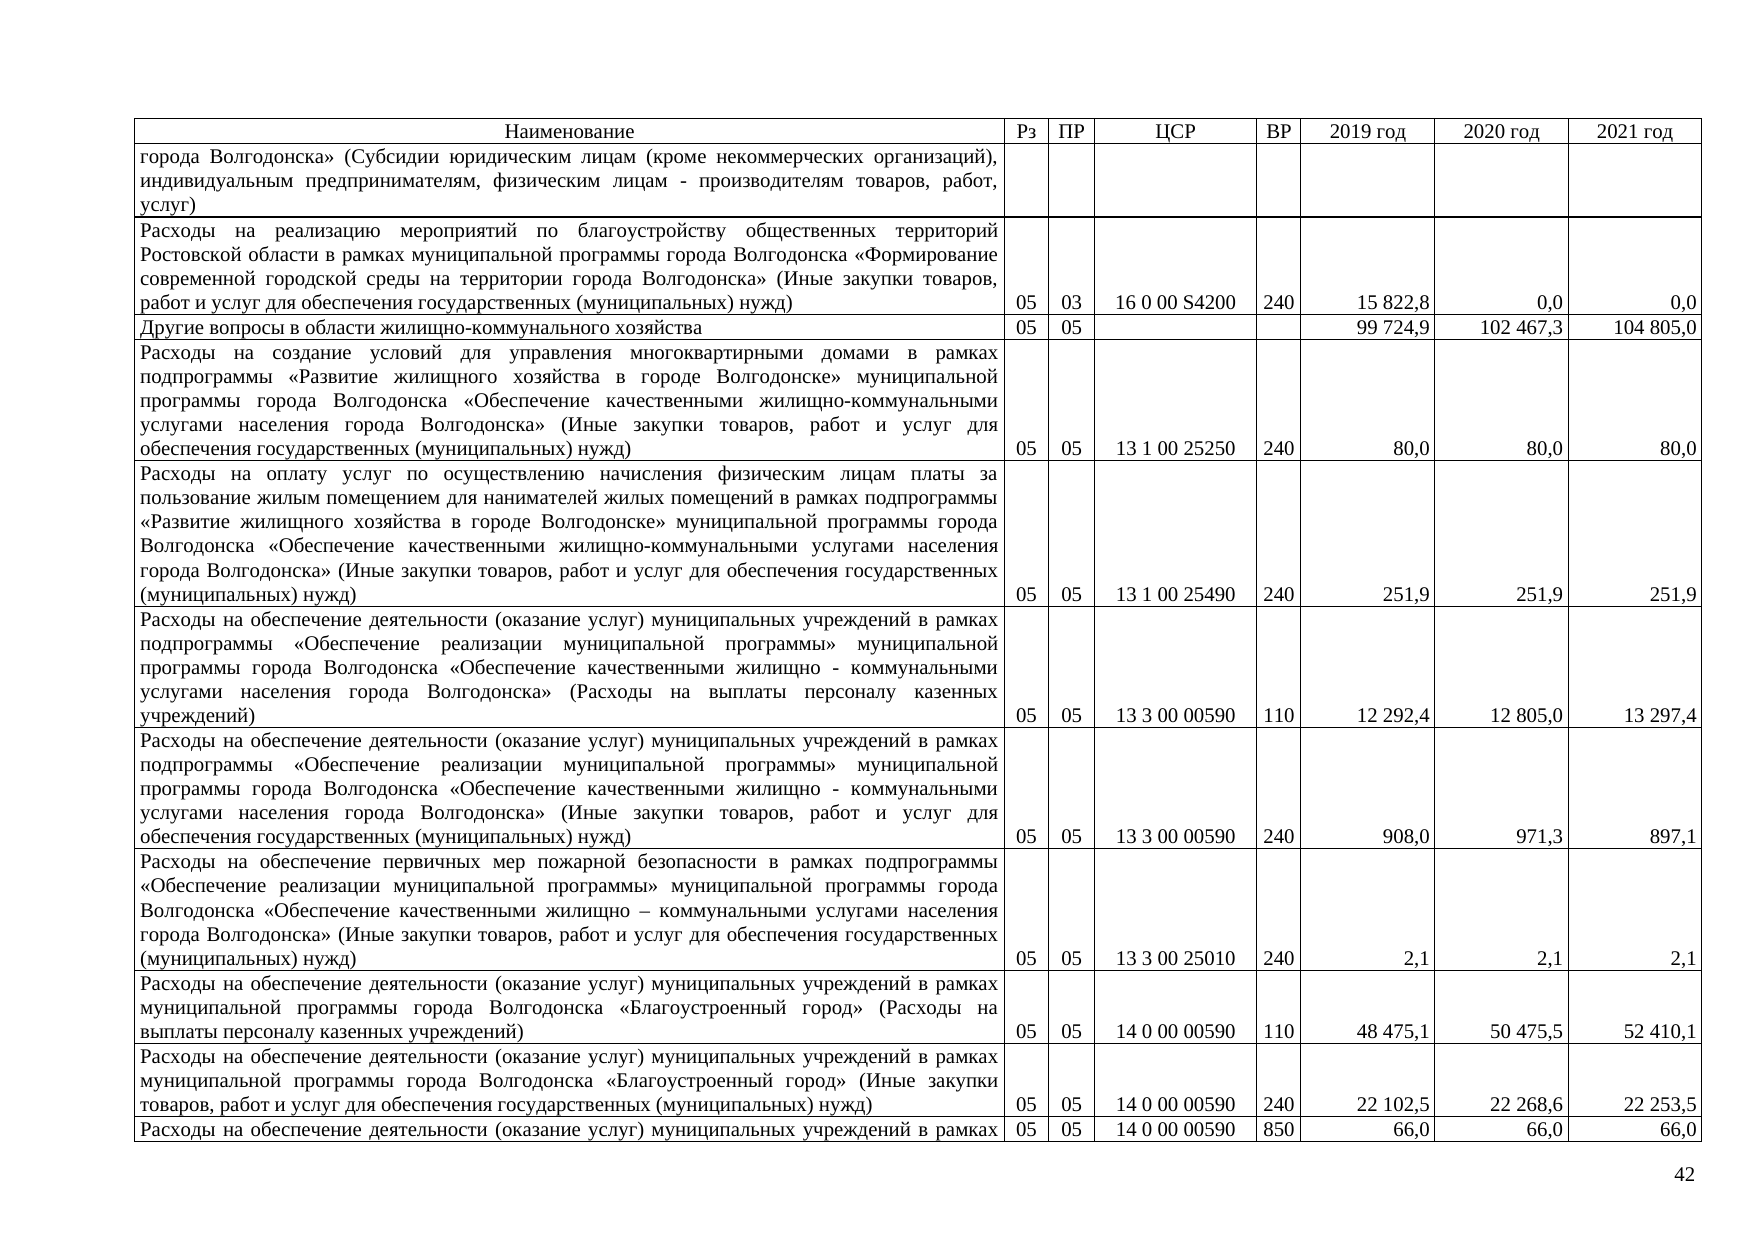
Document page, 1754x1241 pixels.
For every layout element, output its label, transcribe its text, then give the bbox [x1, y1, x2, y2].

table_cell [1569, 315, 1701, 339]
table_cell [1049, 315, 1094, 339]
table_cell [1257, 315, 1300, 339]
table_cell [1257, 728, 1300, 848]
table_header 2019 год [1301, 119, 1434, 143]
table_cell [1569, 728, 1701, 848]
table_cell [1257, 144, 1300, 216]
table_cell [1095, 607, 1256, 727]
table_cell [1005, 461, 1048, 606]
table_header ПР [1049, 119, 1094, 143]
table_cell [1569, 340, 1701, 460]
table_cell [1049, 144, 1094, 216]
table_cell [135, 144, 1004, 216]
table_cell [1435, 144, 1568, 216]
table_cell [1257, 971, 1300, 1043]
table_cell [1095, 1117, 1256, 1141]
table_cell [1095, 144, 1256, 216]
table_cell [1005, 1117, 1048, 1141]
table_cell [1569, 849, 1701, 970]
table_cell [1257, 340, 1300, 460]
table_header ЦСР [1095, 119, 1256, 143]
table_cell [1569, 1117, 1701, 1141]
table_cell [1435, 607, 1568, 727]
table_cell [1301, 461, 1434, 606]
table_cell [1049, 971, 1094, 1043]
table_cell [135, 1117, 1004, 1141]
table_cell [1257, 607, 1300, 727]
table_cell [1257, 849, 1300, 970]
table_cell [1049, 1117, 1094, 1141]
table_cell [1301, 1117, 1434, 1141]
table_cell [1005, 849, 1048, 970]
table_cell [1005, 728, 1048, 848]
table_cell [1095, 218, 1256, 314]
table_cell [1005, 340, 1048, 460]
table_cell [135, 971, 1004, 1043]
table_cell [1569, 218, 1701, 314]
table_header 2021 год [1569, 119, 1701, 143]
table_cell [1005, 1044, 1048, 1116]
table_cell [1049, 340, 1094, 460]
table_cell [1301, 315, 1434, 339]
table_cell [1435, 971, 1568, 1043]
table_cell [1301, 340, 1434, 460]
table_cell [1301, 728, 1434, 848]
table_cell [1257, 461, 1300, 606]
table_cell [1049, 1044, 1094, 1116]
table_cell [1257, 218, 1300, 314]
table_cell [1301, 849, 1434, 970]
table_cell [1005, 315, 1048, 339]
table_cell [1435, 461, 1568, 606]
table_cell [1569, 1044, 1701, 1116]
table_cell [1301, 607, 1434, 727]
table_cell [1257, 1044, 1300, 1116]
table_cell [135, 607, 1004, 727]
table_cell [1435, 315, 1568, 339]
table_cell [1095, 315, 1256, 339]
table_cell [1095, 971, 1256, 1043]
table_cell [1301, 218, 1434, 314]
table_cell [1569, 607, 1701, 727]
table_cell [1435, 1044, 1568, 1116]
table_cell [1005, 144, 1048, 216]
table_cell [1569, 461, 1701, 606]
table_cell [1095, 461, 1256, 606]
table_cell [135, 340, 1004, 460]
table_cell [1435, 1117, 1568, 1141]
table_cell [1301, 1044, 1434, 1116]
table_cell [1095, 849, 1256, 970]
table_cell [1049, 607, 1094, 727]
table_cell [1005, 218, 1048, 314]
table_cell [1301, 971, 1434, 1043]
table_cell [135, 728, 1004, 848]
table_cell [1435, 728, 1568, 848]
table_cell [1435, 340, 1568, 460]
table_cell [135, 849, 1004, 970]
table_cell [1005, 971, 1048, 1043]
table_header ВР [1257, 119, 1300, 143]
table_header Рз [1005, 119, 1048, 143]
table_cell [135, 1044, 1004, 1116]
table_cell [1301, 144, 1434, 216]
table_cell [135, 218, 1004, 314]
table_header 2020 год [1435, 119, 1568, 143]
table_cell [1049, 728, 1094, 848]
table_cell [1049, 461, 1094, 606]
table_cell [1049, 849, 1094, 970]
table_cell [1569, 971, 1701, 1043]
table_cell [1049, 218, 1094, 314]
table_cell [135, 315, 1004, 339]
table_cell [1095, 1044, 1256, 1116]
table_header Наименование [135, 119, 1004, 143]
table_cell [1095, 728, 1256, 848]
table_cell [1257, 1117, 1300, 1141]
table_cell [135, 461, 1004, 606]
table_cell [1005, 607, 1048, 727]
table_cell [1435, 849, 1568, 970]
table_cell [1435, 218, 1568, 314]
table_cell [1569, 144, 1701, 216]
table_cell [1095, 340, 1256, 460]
